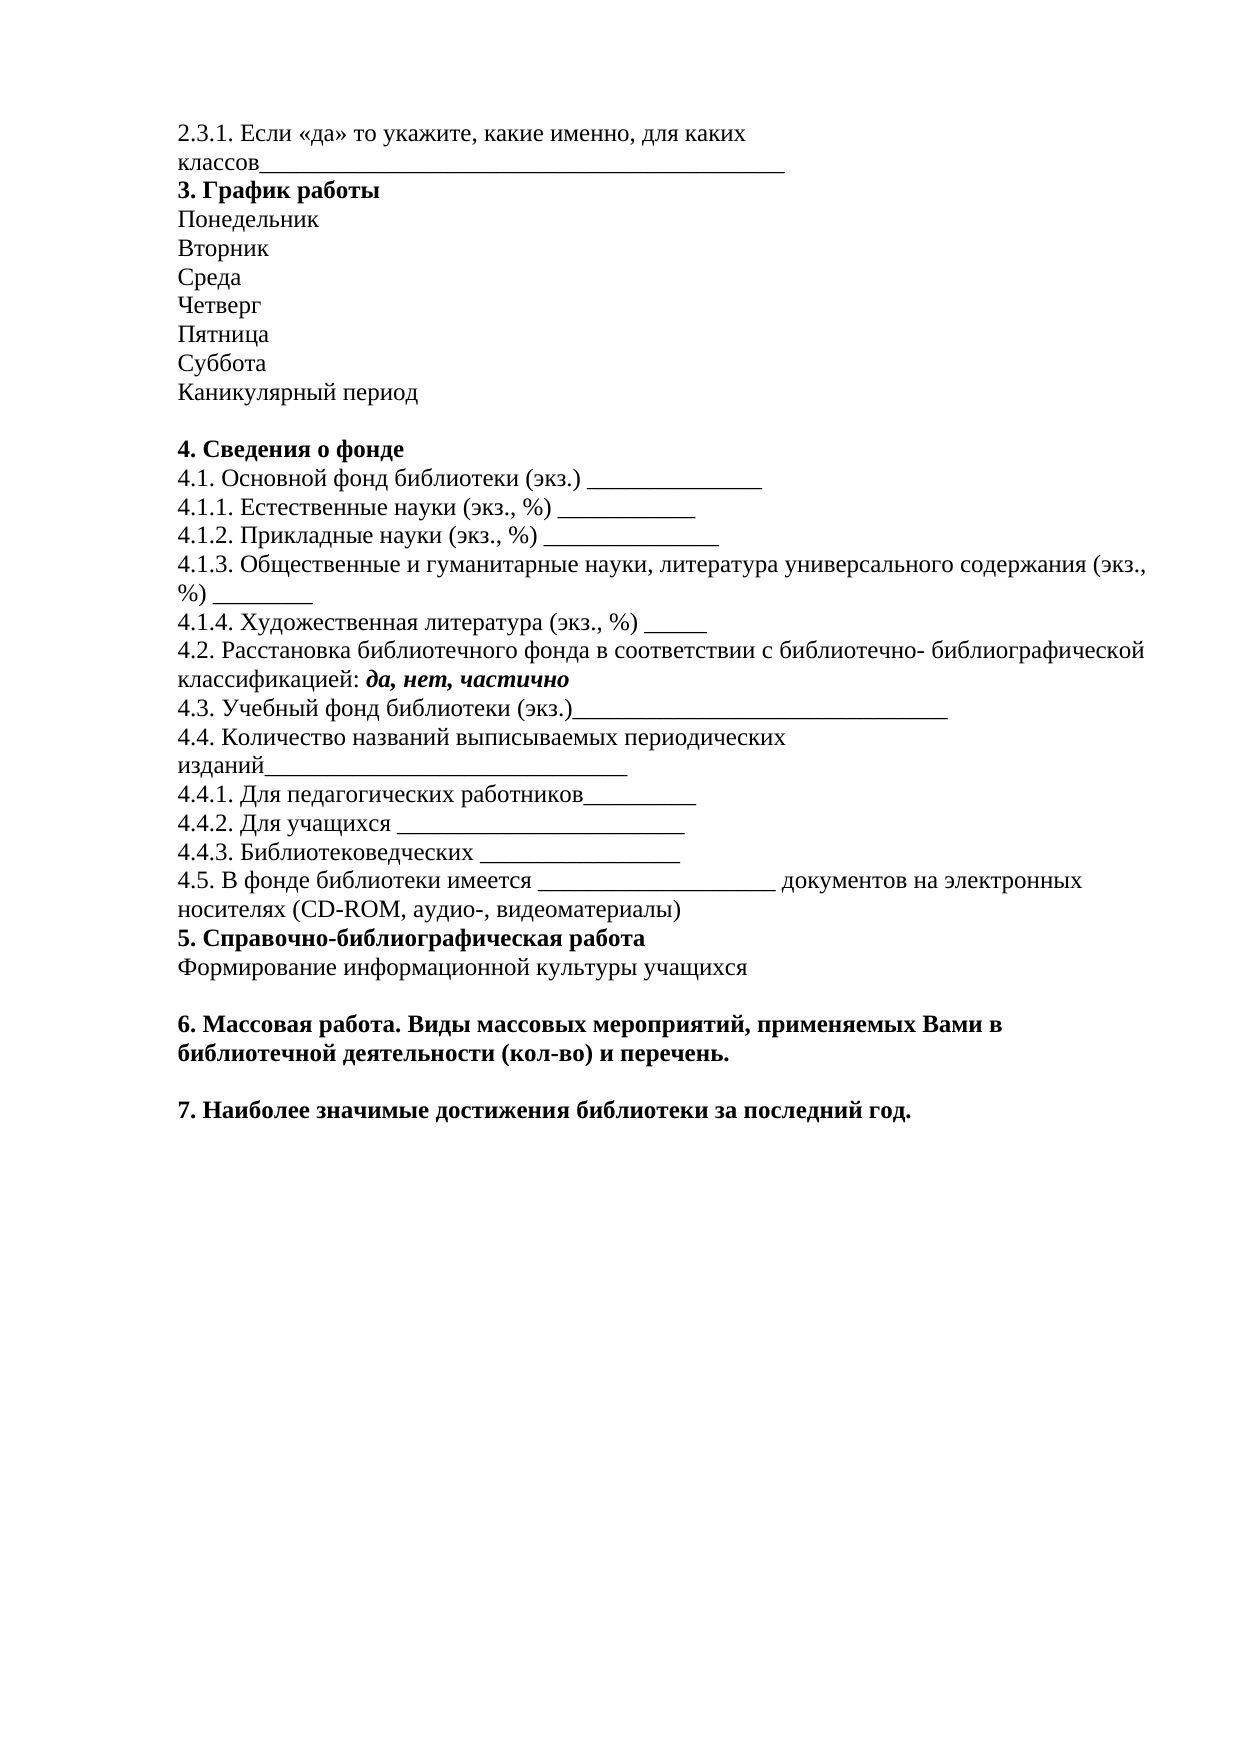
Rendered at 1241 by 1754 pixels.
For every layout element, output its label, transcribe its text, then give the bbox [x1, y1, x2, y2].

text 4.4.1. Для педагогических работников_________ [177, 779, 1152, 808]
text 3. График работы [177, 176, 1152, 204]
text 4.5. В фонде библиотеки имеется ___________________ документов на электронных носителях (CD-ROM, аудио-, видеоматериалы) [177, 866, 1152, 923]
text Суббота [177, 348, 1152, 377]
text 4. Сведения о фонде [177, 434, 1152, 463]
text 4.3. Учебный фонд библиотеки (экз.)______________________________ [177, 693, 1152, 722]
text 4.2. Расстановка библиотечного фонда в соответствии с библиотечно- библиографической классификацией: да, нет, частично [177, 636, 1152, 693]
text Понедельник [177, 204, 1152, 233]
text 4.4.2. Для учащихся _______________________ [177, 808, 1152, 837]
text Пятница [177, 319, 1152, 348]
text 4.1.1. Естественные науки (экз., %) ___________ [177, 492, 1152, 521]
text Формирование информационной культуры учащихся [177, 952, 1152, 981]
text Четверг [177, 291, 1152, 319]
text 4.1. Основной фонд библиотеки (экз.) ______________ [177, 463, 1152, 492]
text 4.4.3. Библиотековедческих ________________ [177, 837, 1152, 866]
text 4.1.4. Художественная литература (экз., %) _____ [177, 607, 1152, 636]
text 6. Массовая работа. Виды массовых мероприятий, применяемых Вами в библиотечной деятельности (кол-во) и перечень. [177, 1009, 1152, 1067]
text 7. Наиболее значимые достижения библиотеки за последний год. [177, 1096, 1152, 1124]
text 4.4. Количество названий выписываемых периодических изданий_____________________________ [177, 722, 1152, 779]
text 2.3.1. Если «да» то укажите, какие именно, для каких классов__________________________________________ [177, 118, 1152, 176]
text Среда [177, 262, 1152, 291]
text 4.1.2. Прикладные науки (экз., %) ______________ [177, 521, 1152, 549]
text Каникулярный период [177, 377, 1152, 406]
text 5. Справочно-библиографическая работа [177, 923, 1152, 952]
text Вторник [177, 233, 1152, 262]
text 4.1.3. Общественные и гуманитарные науки, литература универсального содержания (экз., %) ________ [177, 549, 1152, 607]
